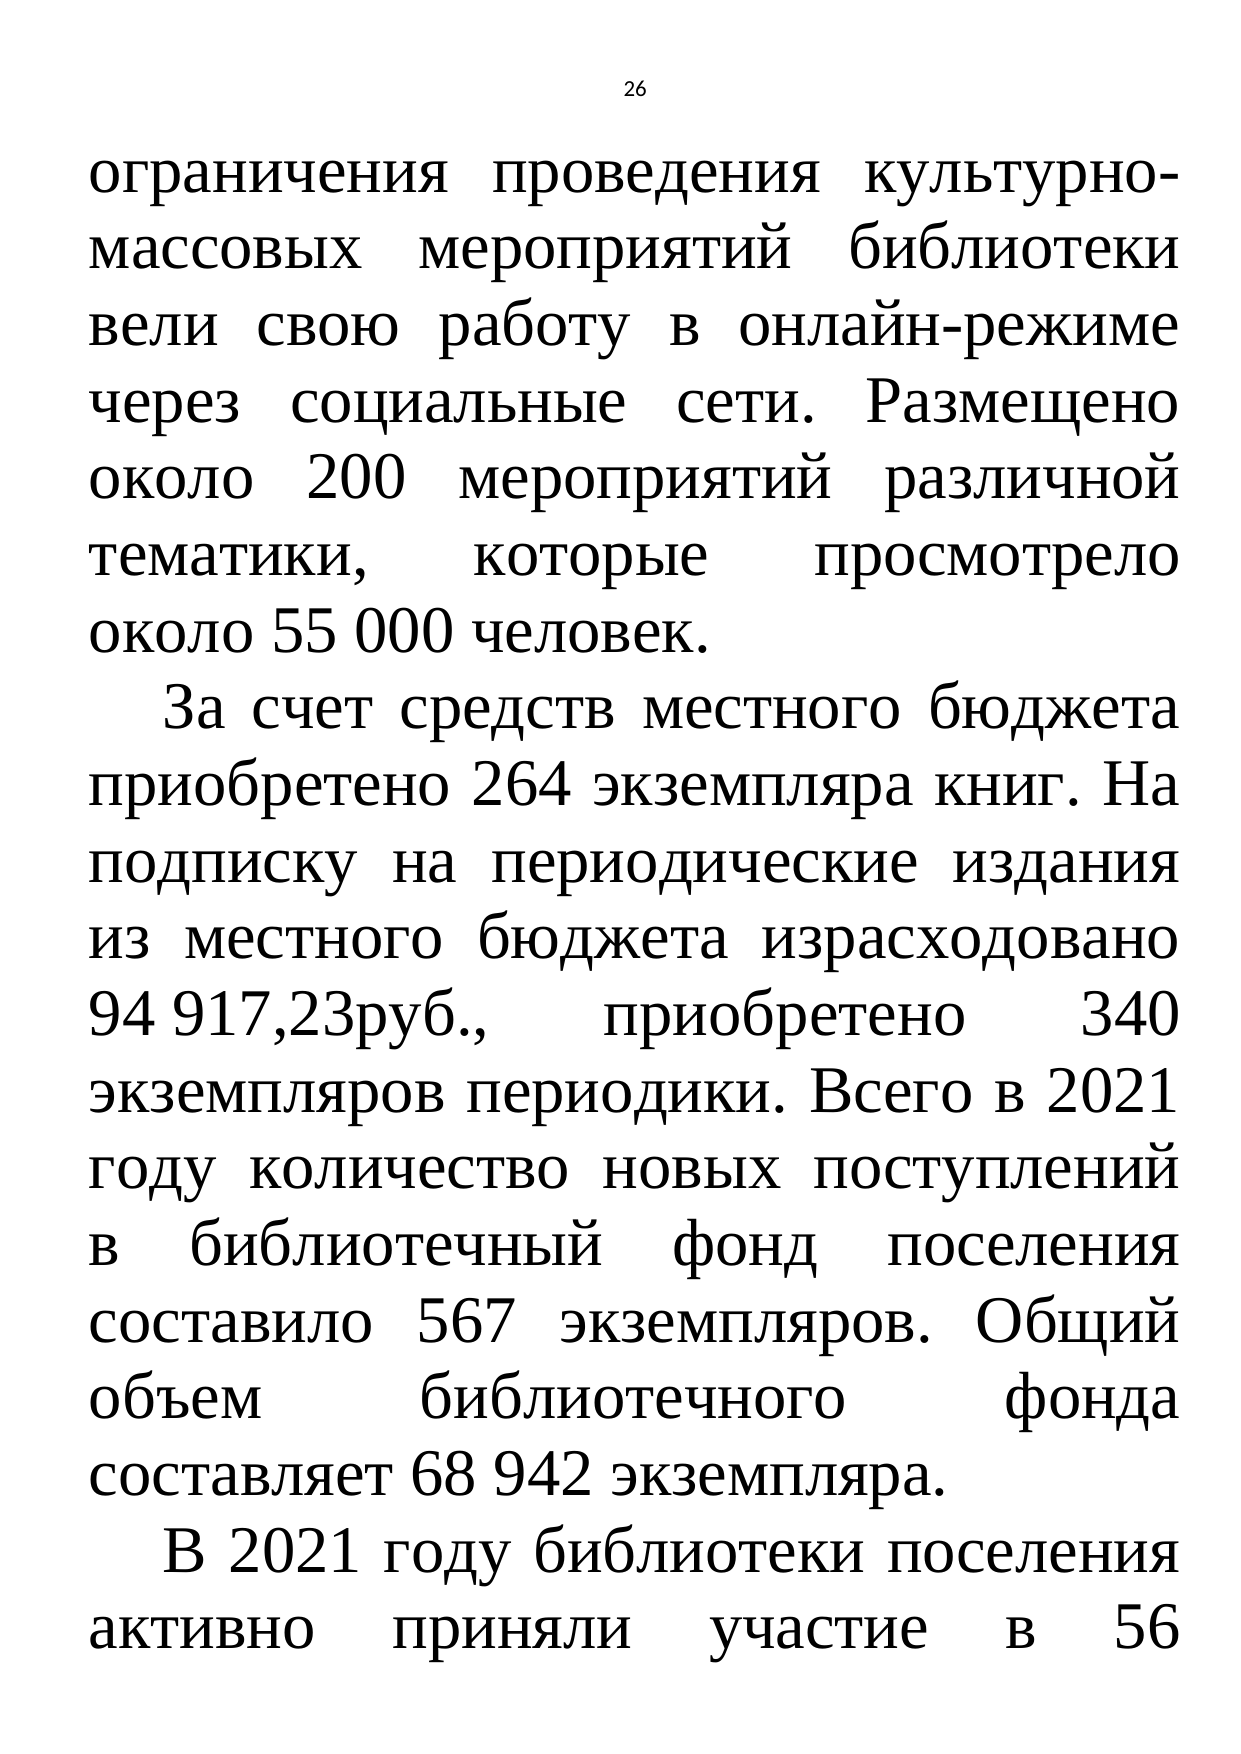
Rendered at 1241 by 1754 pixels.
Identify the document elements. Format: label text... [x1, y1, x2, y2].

text За счет средств местного бюджета приобретено 264 экземпляра книг. На подписку на периодические издания из местного бюджета израсходовано 94 917,23руб., приобретено 340 экземпляров периодики. Всего в 2021 году количество новых поступлений в библиотечный фонд поселения составило 567 экземпляров. Общий объем библиотечного фонда составляет 68 942 экземпляра. [89, 667, 1181, 1510]
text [89, 130, 1181, 667]
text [89, 1510, 1181, 1663]
